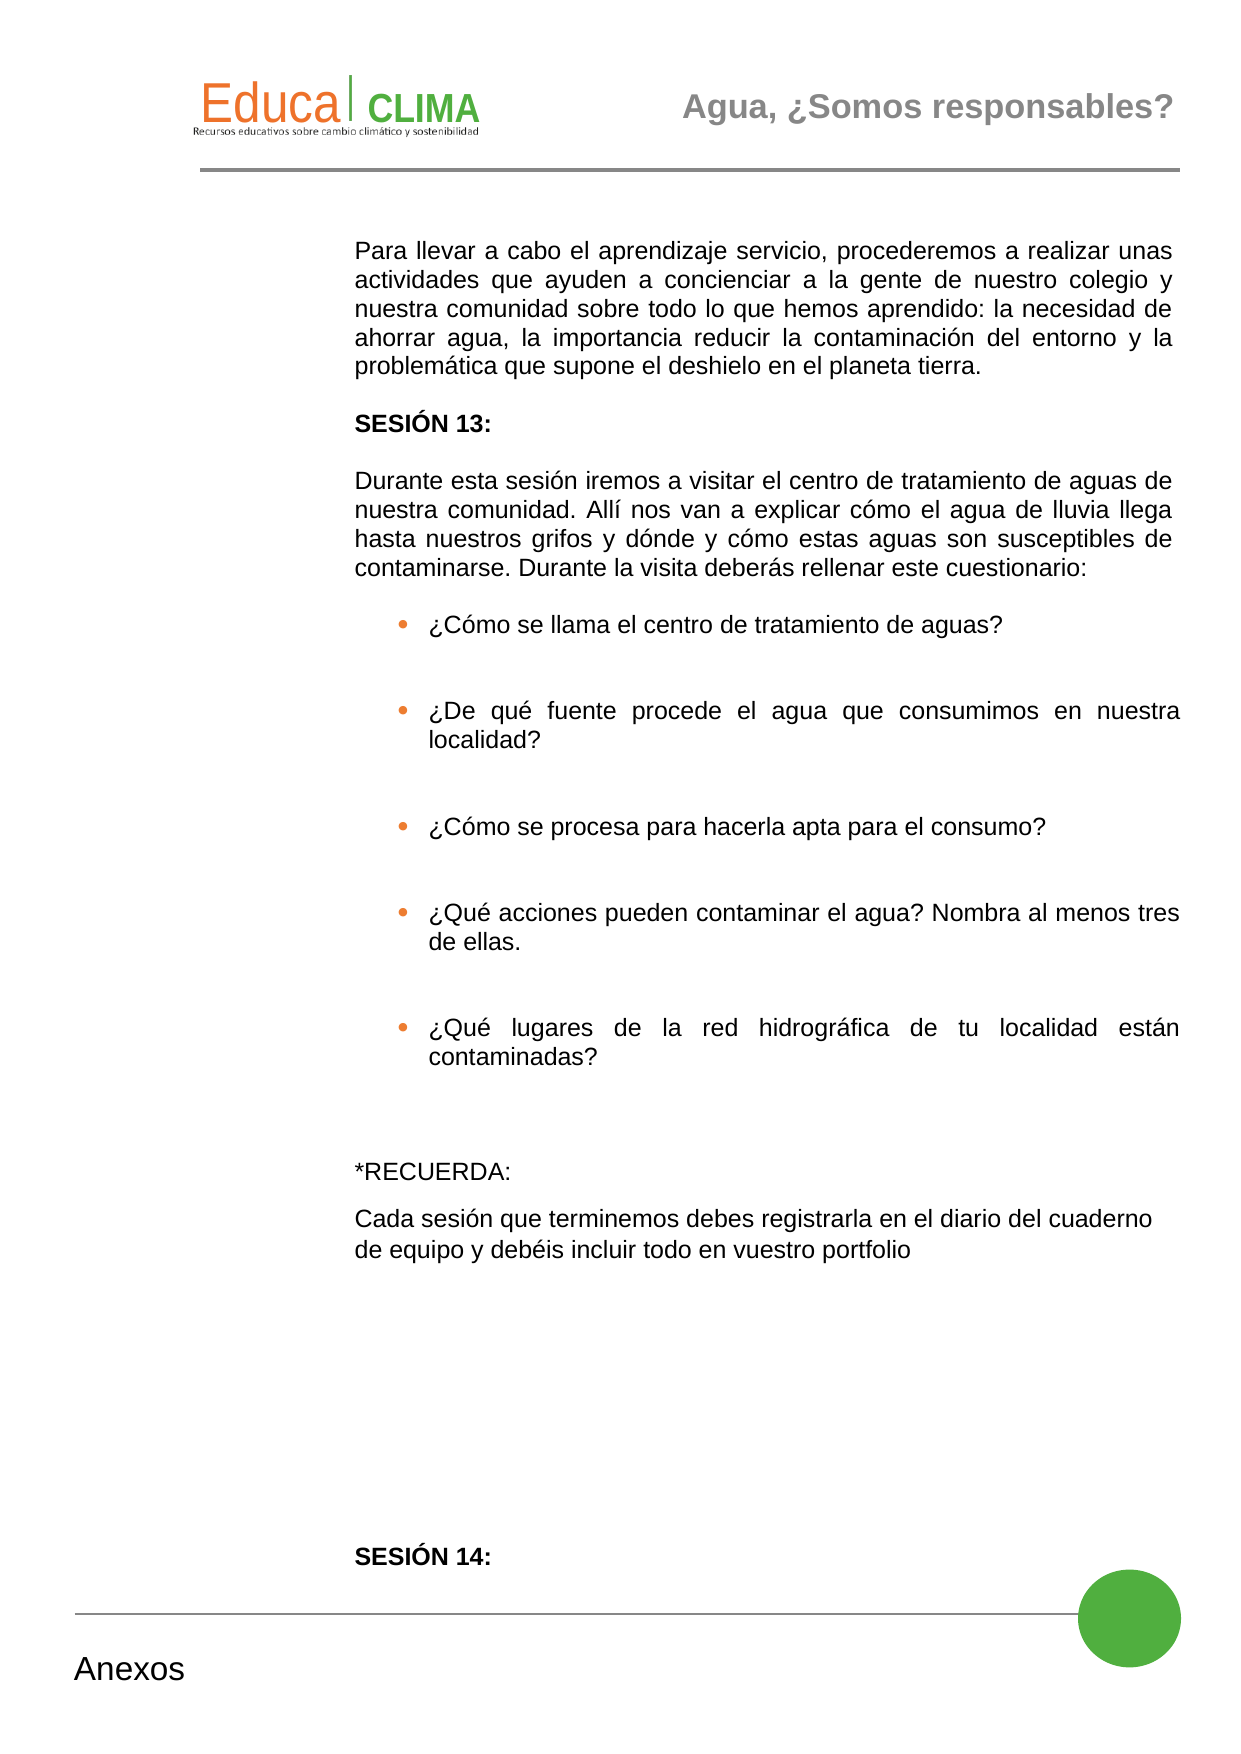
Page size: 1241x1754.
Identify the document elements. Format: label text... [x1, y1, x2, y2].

list ¿Qué lugares de la red hidrográfica de tu localidad están contaminadas? [399, 1013, 1181, 1071]
text Para llevar a cabo el aprendizaje servicio, procederemos a realizar unas actividades que ayuden a concienciar a la gente de nuestro colegio y nuestra comunidad sobre todo lo que hemos aprendido: la necesidad de ahorrar agua, la importancia reducir la contaminación del entorno y la problemática que supone el deshielo en el planeta tierra. [354, 236, 1174, 380]
list ¿Qué acciones pueden contaminar el agua? Nombra al menos tres de ellas. [399, 898, 1181, 955]
picture [192, 73, 479, 138]
text Durante esta sesión iremos a visitar el centro de tratamiento de aguas de nuestra comunidad. Allí nos van a explicar cómo el agua de lluvia llega hasta nuestros grifos y dónde y cómo estas aguas son susceptibles de contaminarse. Durante la visita deberás rellenar este cuestionario: [354, 466, 1174, 581]
list ¿De qué fuente procede el agua que consumimos en nuestra localidad? [399, 696, 1181, 754]
list ¿Cómo se procesa para hacerla apta para el consumo? [399, 811, 1181, 840]
text SESIÓN 14: [354, 1542, 1174, 1571]
list ¿Cómo se llama el centro de tratamiento de aguas? [399, 610, 1181, 639]
text Cada sesión que terminemos debes registrarla en el diario del cuaderno de equipo y debéis incluir todo en vuestro portfolio [354, 1204, 1181, 1264]
text *RECUERDA: [354, 1157, 1181, 1186]
text SESIÓN 13: [354, 409, 1174, 437]
